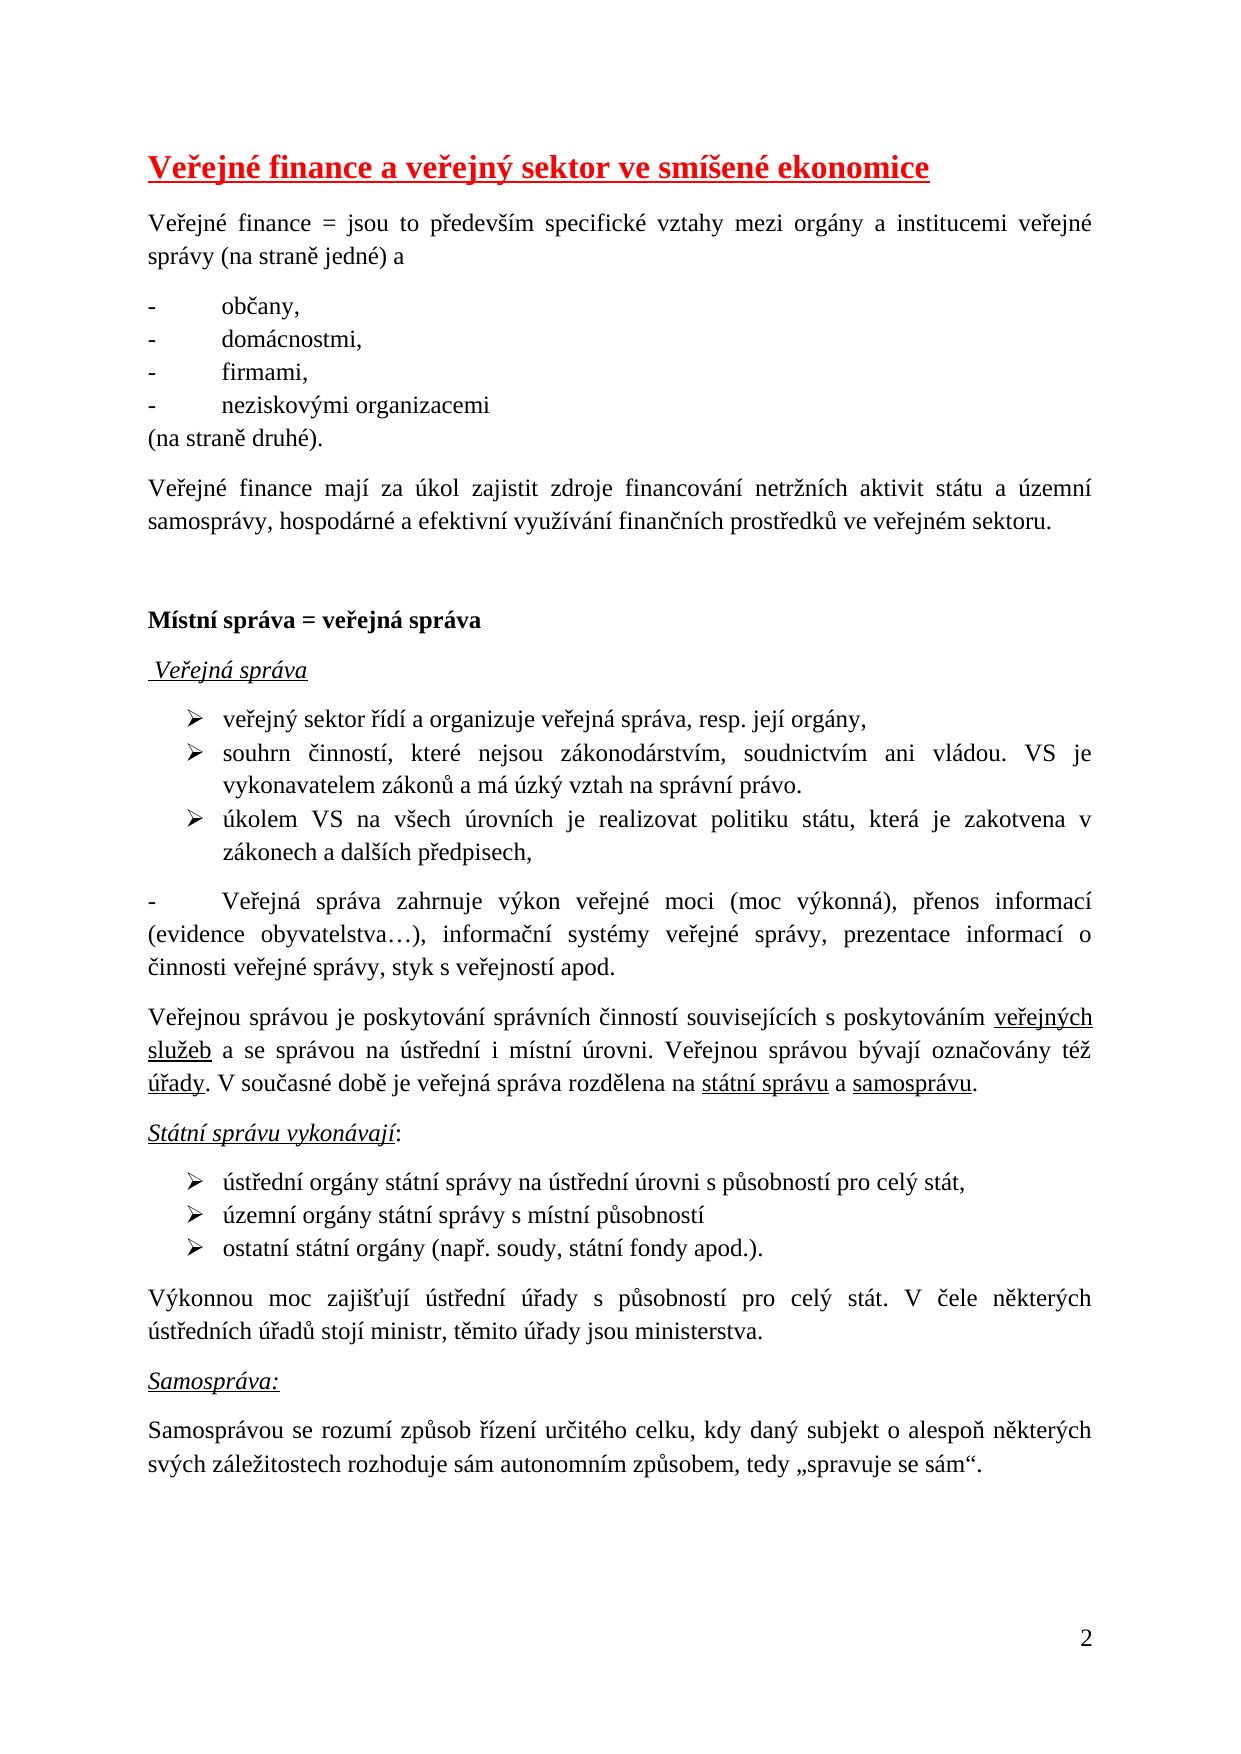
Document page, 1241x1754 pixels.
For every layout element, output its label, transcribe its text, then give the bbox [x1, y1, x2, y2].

text (na straně druhé). [148, 423, 1093, 452]
text Veřejná správa [148, 655, 1093, 684]
list ústřední orgány státní správy na ústřední úrovni s působností pro celý stát, [185, 1167, 1093, 1196]
text Veřejné finance = jsou to především specifické vztahy mezi orgány a institucemi veřejné správy (na straně jedné) a [148, 208, 1093, 270]
text - neziskovými organizacemi [148, 390, 1093, 419]
text Veřejné finance mají za úkol zajistit zdroje financování netržních aktivit státu a územní samosprávy, hospodárné a efektivní využívání finančních prostředků ve veřejném sektoru. [148, 473, 1093, 534]
list územní orgány státní správy s místní působností [185, 1201, 1093, 1229]
list úkolem VS na všech úrovních je realizovat politiku státu, která je zakotvena v zákonech a dalších předpisech, [185, 804, 1093, 865]
text Státní správu vykonávají: [148, 1118, 1093, 1147]
text Veřejnou správou je poskytování správních činností souvisejících s poskytováním veřejných služeb a se správou na ústřední i místní úrovni. Veřejnou správou bývají označovány též úřady. V současné době je veřejná správa rozdělena na státní správu a samosprávu. [148, 1002, 1093, 1097]
text - firmami, [148, 357, 1093, 386]
text Místní správa = veřejná správa [148, 605, 1093, 634]
list ostatní státní orgány (např. soudy, státní fondy apod.). [185, 1233, 1093, 1262]
text Veřejné finance a veřejný sektor ve smíšené ekonomice [148, 148, 1093, 186]
text - občany, [148, 291, 1093, 320]
text Samosprávou se rozumí způsob řízení určitého celku, kdy daný subjekt o alespoň některých svých záležitostech rozhoduje sám autonomním způsobem, tedy „spravuje se sám“. [148, 1416, 1093, 1477]
text - domácnostmi, [148, 324, 1093, 353]
text - Veřejná správa zahrnuje výkon veřejné moci (moc výkonná), přenos informací (evidence obyvatelstva…), informační systémy veřejné správy, prezentace informací o činnosti veřejné správy, styk s veřejností apod. [148, 886, 1093, 981]
list veřejný sektor řídí a organizuje veřejná správa, resp. její orgány, [185, 704, 1093, 733]
list souhrn činností, které nejsou zákonodárstvím, soudnictvím ani vládou. VS je vykonavatelem zákonů a má úzký vztah na správní právo. [185, 738, 1093, 799]
text Samospráva: [148, 1366, 1093, 1395]
text Výkonnou moc zajišťují ústřední úřady s působností pro celý stát. V čele některých ústředních úřadů stojí ministr, těmito úřady jsou ministerstva. [148, 1283, 1093, 1345]
